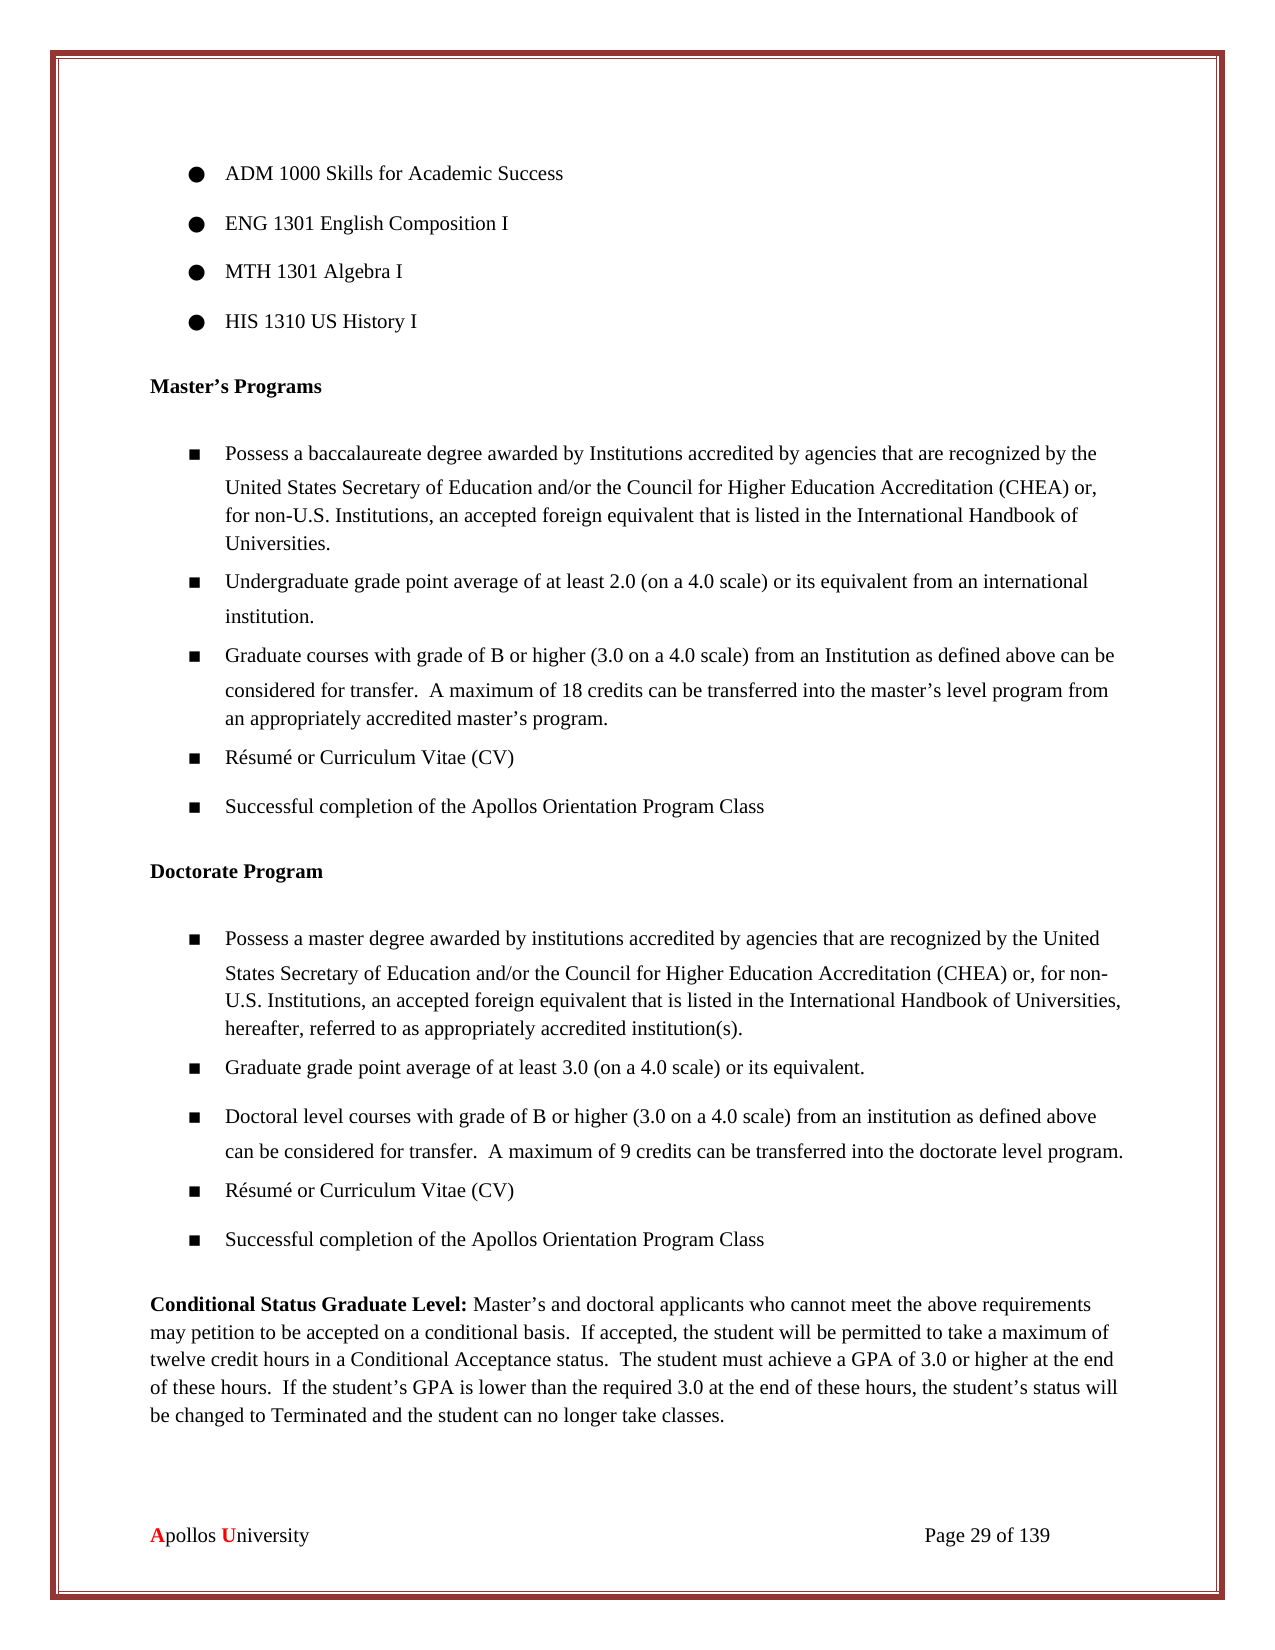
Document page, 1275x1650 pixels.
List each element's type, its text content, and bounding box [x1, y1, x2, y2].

list ADM 1000 Skills for Academic Success [187, 150, 1125, 193]
list Résumé or Curriculum Vitae (CV) [187, 733, 1125, 776]
list Graduate grade point average of at least 3.0 (on a 4.0 scale) or its equivalent. [187, 1043, 1125, 1086]
list HIS 1310 US History I [187, 297, 1125, 340]
list Graduate courses with grade of B or higher (3.0 on a 4.0 scale) from an Institution as defined above can be considered for transfer. A maximum of 18 credits can be transferred into the master’s level program from an appropriately accredited master’s program. [187, 632, 1125, 730]
text Conditional Status Graduate Level: Master’s and doctoral applicants who cannot meet the above requirements may petition to be accepted on a conditional basis. If accepted, the student will be permitted to take a maximum of twelve credit hours in a Conditional Acceptance status. The student must achieve a GPA of 3.0 or higher at the end of these hours. If the student’s GPA is lower than the required 3.0 at the end of these hours, the student’s status will be changed to Terminated and the student can no longer take classes. [150, 1292, 1125, 1427]
list Successful completion of the Apollos Orientation Program Class [187, 782, 1125, 825]
subtitle Master’s Programs [150, 374, 1125, 398]
list Résumé or Curriculum Vitae (CV) [187, 1166, 1125, 1209]
list Possess a master degree awarded by institutions accredited by agencies that are recognized by the United States Secretary of Education and/or the Council for Higher Education Accreditation (CHEA) or, for non-U.S. Institutions, an accepted foreign equivalent that is listed in the International Handbook of Universities, hereafter, referred to as appropriately accredited institution(s). [187, 914, 1125, 1040]
subtitle Doctorate Program [150, 859, 1125, 883]
list MTH 1301 Algebra I [187, 248, 1125, 291]
list ENG 1301 English Composition I [187, 199, 1125, 242]
list Possess a baccalaureate degree awarded by Institutions accredited by agencies that are recognized by the United States Secretary of Education and/or the Council for Higher Education Accreditation (CHEA) or, for non-U.S. Institutions, an accepted foreign equivalent that is listed in the International Handbook of Universities. [187, 429, 1125, 554]
list Undergraduate grade point average of at least 2.0 (on a 4.0 scale) or its equivalent from an international institution. [187, 558, 1125, 628]
list Doctoral level courses with grade of B or higher (3.0 on a 4.0 scale) from an institution as defined above can be considered for transfer. A maximum of 9 credits can be transferred into the doctorate level program. [187, 1092, 1125, 1163]
list Successful completion of the Apollos Orientation Program Class [187, 1215, 1125, 1258]
